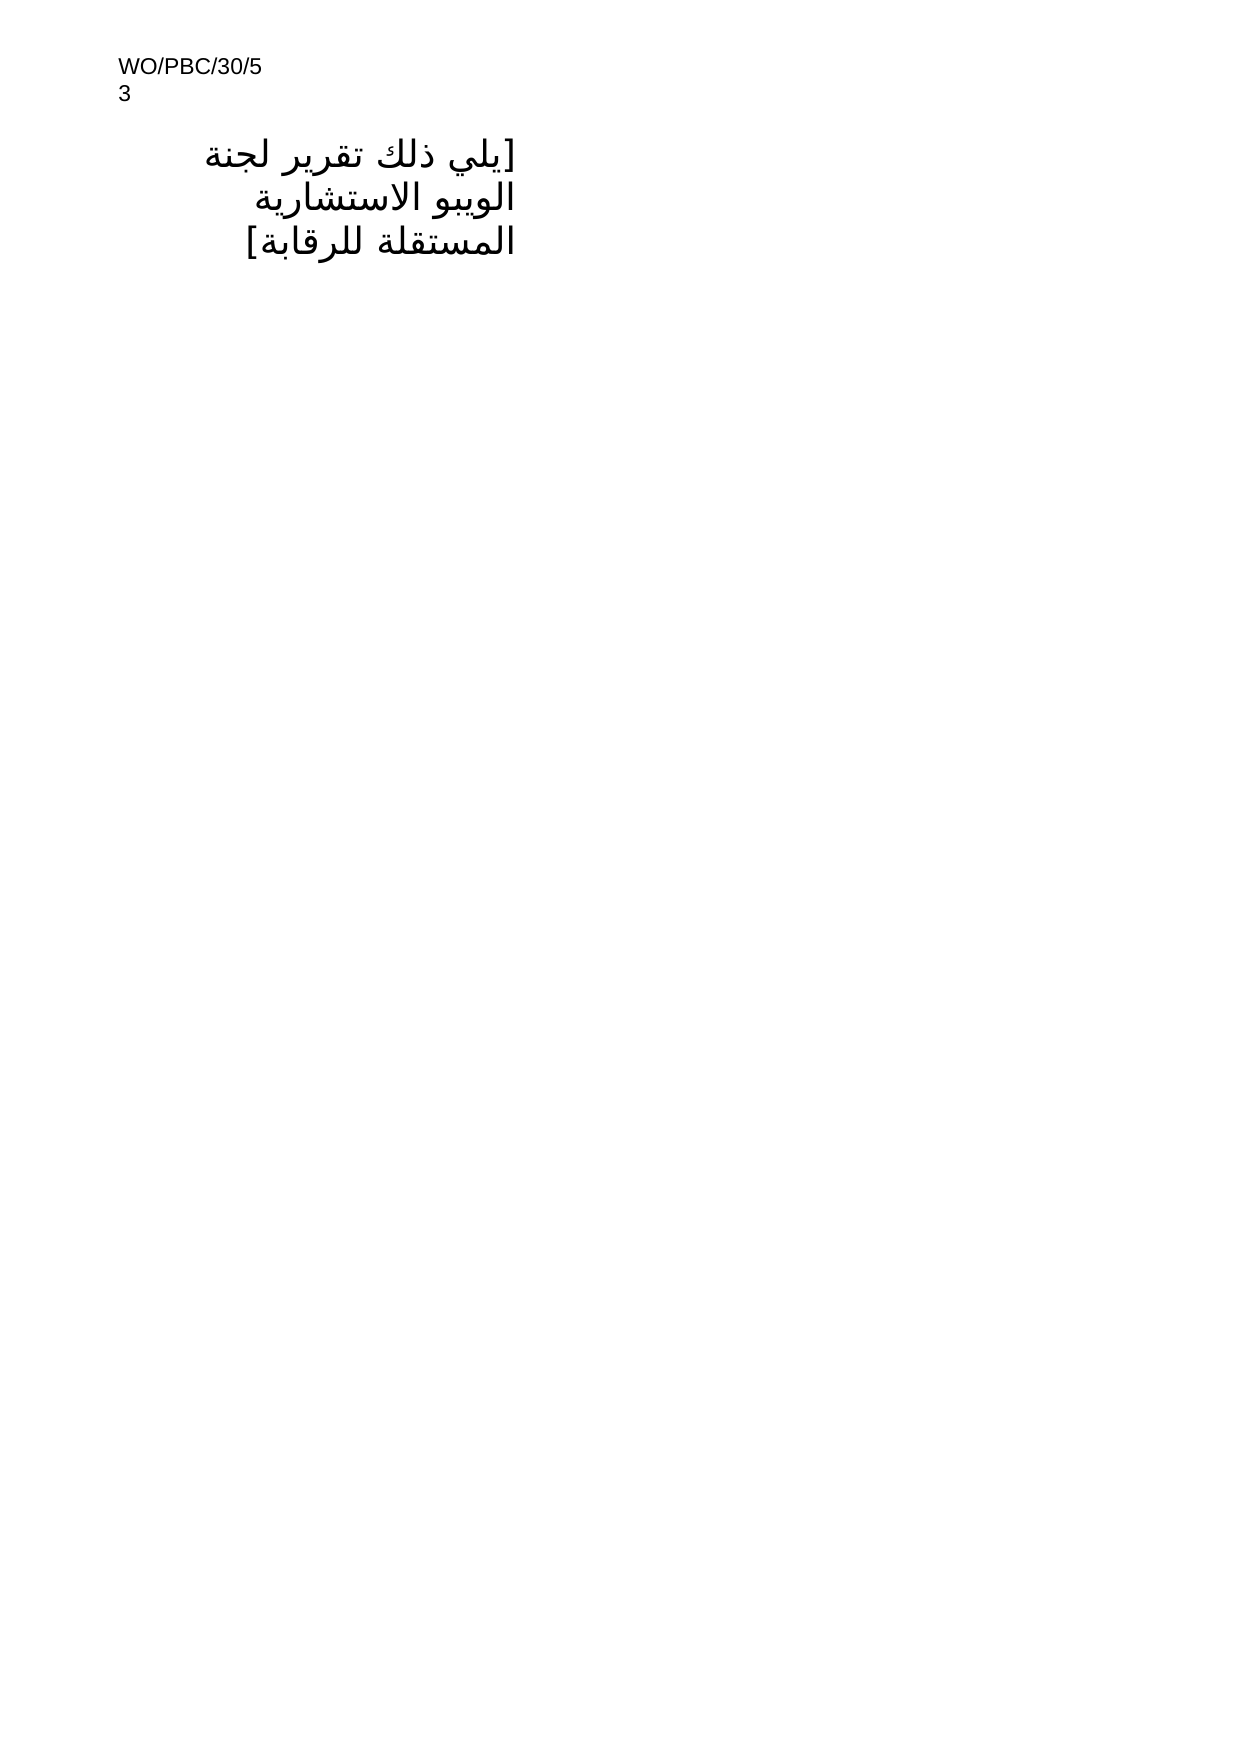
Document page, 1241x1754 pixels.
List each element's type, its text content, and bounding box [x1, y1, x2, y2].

text [يلي ذلك تقرير لجنة الويبو الاستشارية المستقلة للرقابة] [118, 132, 516, 263]
